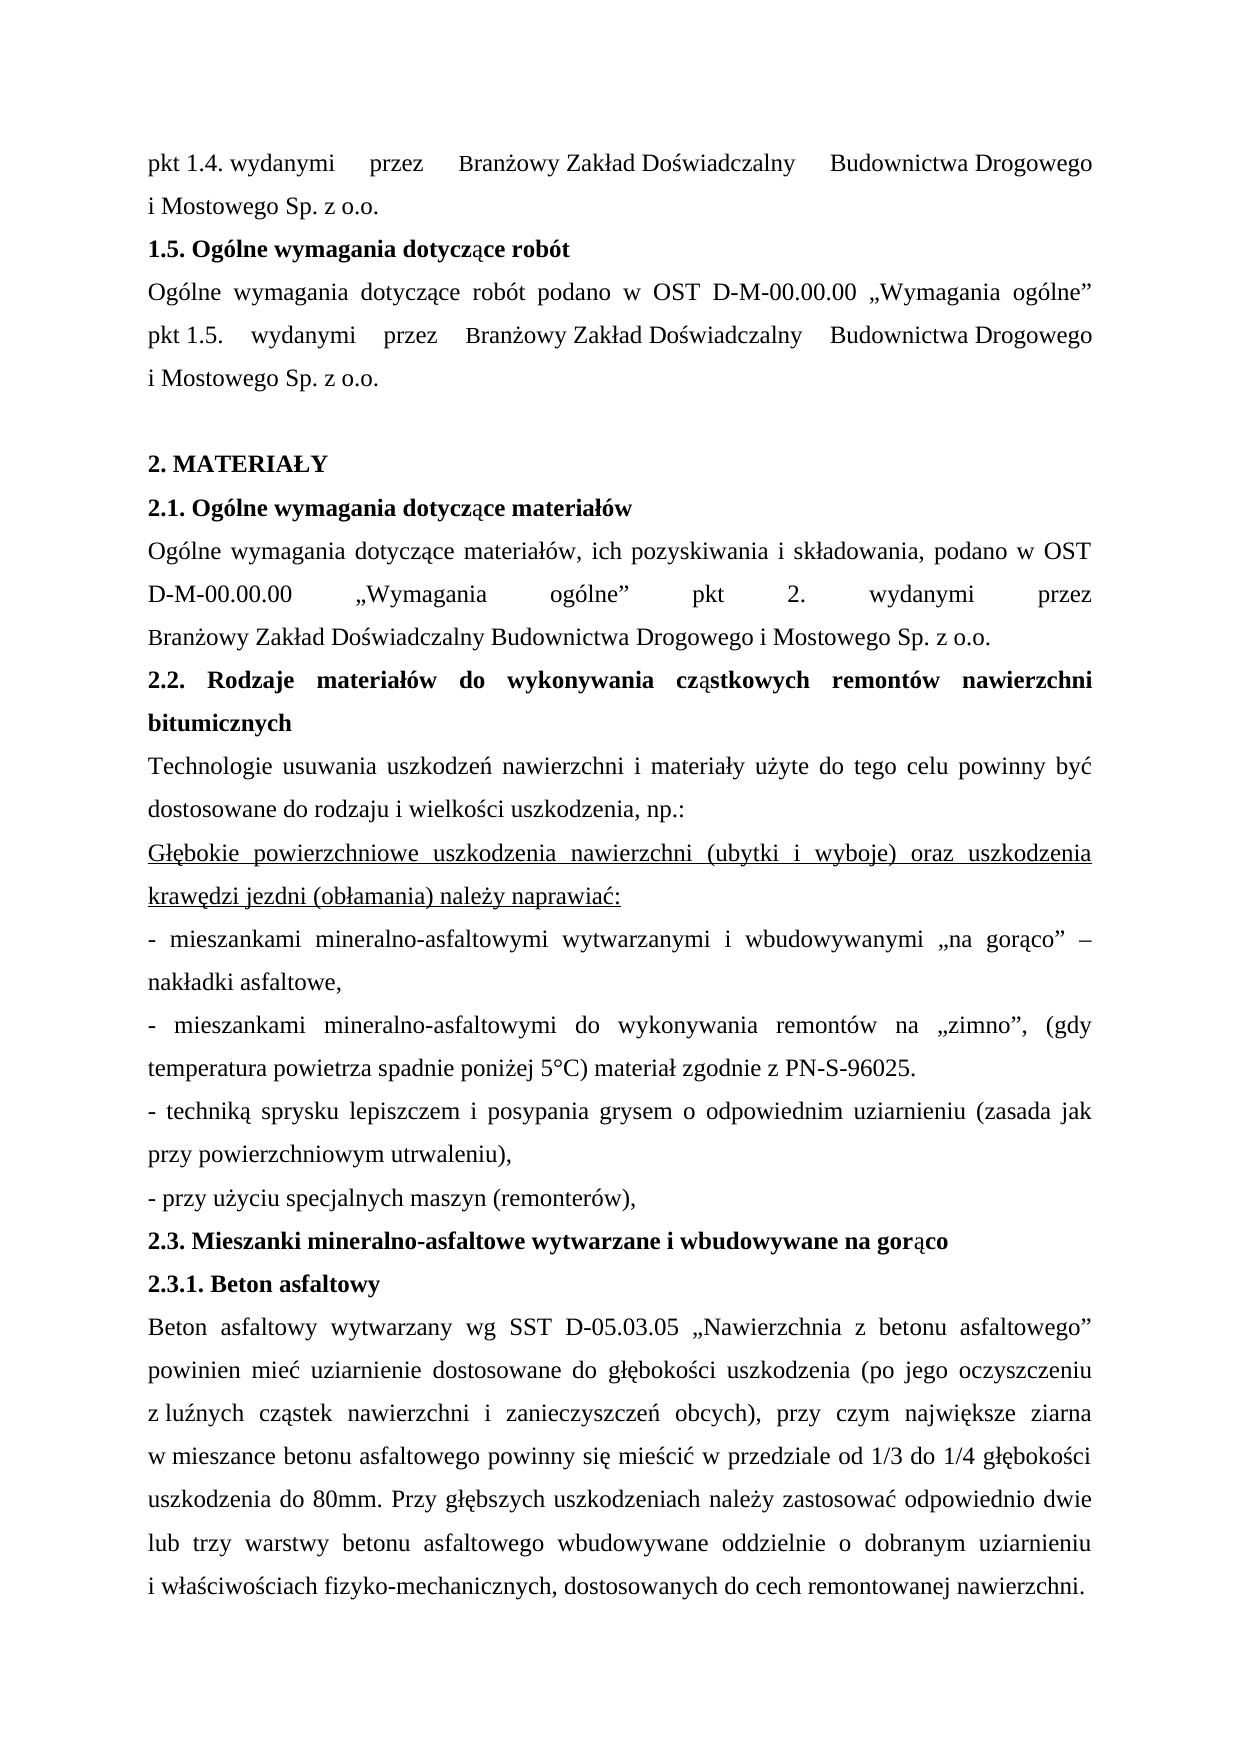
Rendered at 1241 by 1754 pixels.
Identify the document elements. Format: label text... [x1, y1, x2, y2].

text Ogólne wymagania dotyczące robót podano w OST D-M-00.00.00 „Wymagania ogólne” pkt 1.5. wydanymi przez Branżowy Zakład Doświadczalny Budownictwa Drogowego i Mostowego Sp. z o.o. [148, 277, 1093, 392]
text Głębokie powierzchniowe uszkodzenia nawierzchni (ubytki i wyboje) oraz uszkodzenia krawędzi jezdni (obłamania) należy naprawiać: [148, 838, 1093, 909]
text 2. MATERIAŁY [148, 449, 1093, 478]
text Ogólne wymagania dotyczące materiałów, ich pozyskiwania i składowania, podano w OST D-M-00.00.00 „Wymagania ogólne” pkt 2. wydanymi przez Branżowy Zakład Doświadczalny Budownictwa Drogowego i Mostowego Sp. z o.o. [148, 536, 1093, 651]
text 1.5. Ogólne wymagania dotyczące robót [148, 234, 1093, 263]
text 2.2. Rodzaje materiałów do wykonywania cząstkowych remontów nawierzchni bitumicznych [148, 665, 1093, 737]
text Technologie usuwania uszkodzeń nawierzchni i materiały użyte do tego celu powinny być dostosowane do rodzaju i wielkości uszkodzenia, np.: [148, 751, 1093, 823]
text 2.3. Mieszanki mineralno-asfaltowe wytwarzane i wbudowywane na gorąco [148, 1226, 1093, 1254]
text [148, 148, 1093, 219]
text - mieszankami mineralno-asfaltowymi do wykonywania remontów na „zimno”, (gdy temperatura powietrza spadnie poniżej 5°C) materiał zgodnie z PN-S-96025. [148, 1010, 1093, 1082]
text - techniką sprysku lepiszczem i posypania grysem o odpowiednim uziarnieniu (zasada jak przy powierzchniowym utrwaleniu), [148, 1096, 1093, 1168]
text 2.3.1. Beton asfaltowy [148, 1269, 1093, 1298]
text - przy użyciu specjalnych maszyn (remonterów), [148, 1183, 1093, 1211]
text 2.1. Ogólne wymagania dotyczące materiałów [148, 493, 1093, 521]
text - mieszankami mineralno-asfaltowymi wytwarzanymi i wbudowywanymi „na gorąco” – nakładki asfaltowe, [148, 924, 1093, 996]
text Beton asfaltowy wytwarzany wg SST D-05.03.05 „Nawierzchnia z betonu asfaltowego” powinien mieć uziarnienie dostosowane do głębokości uszkodzenia (po jego oczyszczeniu z luźnych cząstek nawierzchni i zanieczyszczeń obcych), przy czym największe ziarna w mieszance betonu asfaltowego powinny się mieścić w przedziale od 1/3 do 1/4 głębokości uszkodzenia do 80mm. Przy głębszych uszkodzeniach należy zastosować odpowiednio dwie lub trzy warstwy betonu asfaltowego wbudowywane oddzielnie o dobranym uziarnieniu i właściwościach fizyko-mechanicznych, dostosowanych do cech remontowanej nawierzchni. [148, 1312, 1093, 1599]
